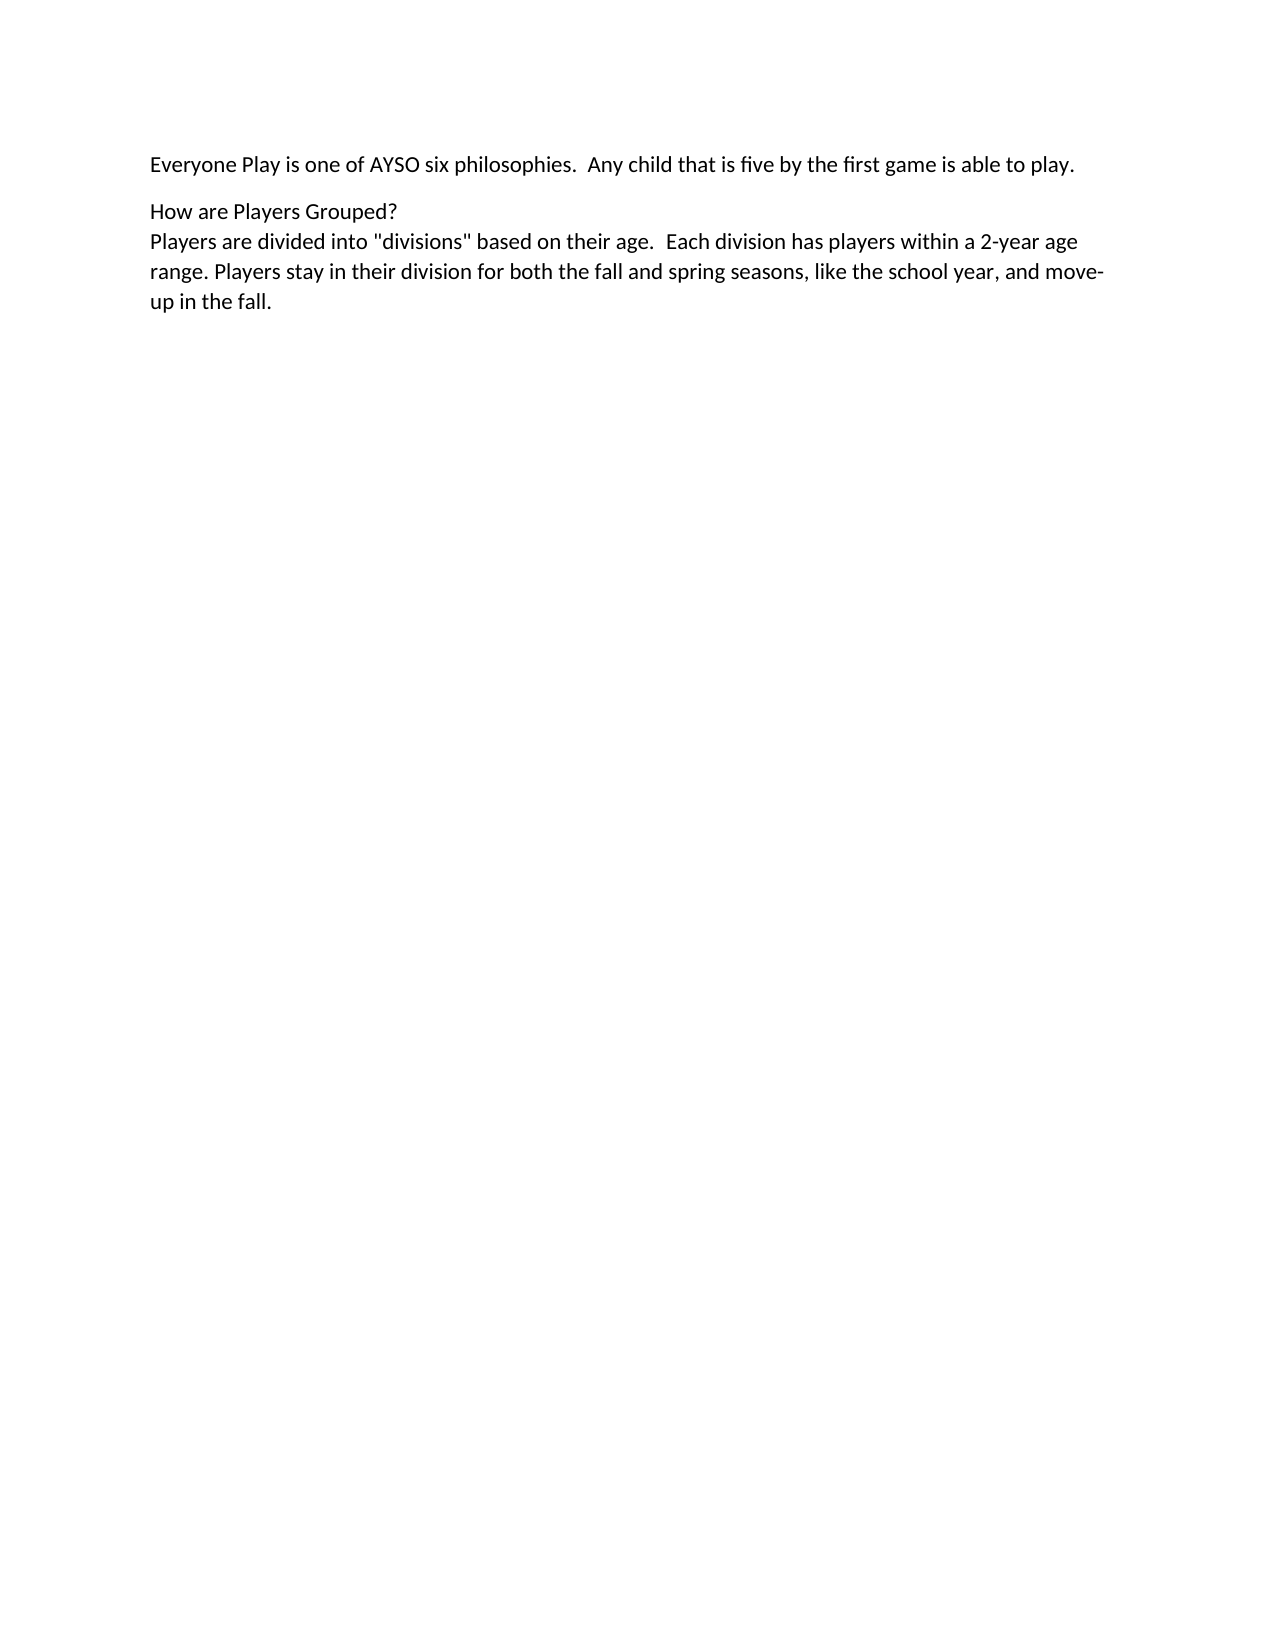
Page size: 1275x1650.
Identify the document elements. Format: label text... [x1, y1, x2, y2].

text How are Players Grouped? Players are divided into "divisions" based on their age. Each division has players within a 2-year age range. Players stay in their division for both the fall and spring seasons, like the school year, and move-up in the fall. [150, 197, 1125, 316]
text Everyone Play is one of AYSO six philosophies. Any child that is five by the first game is able to play. [150, 150, 1125, 178]
